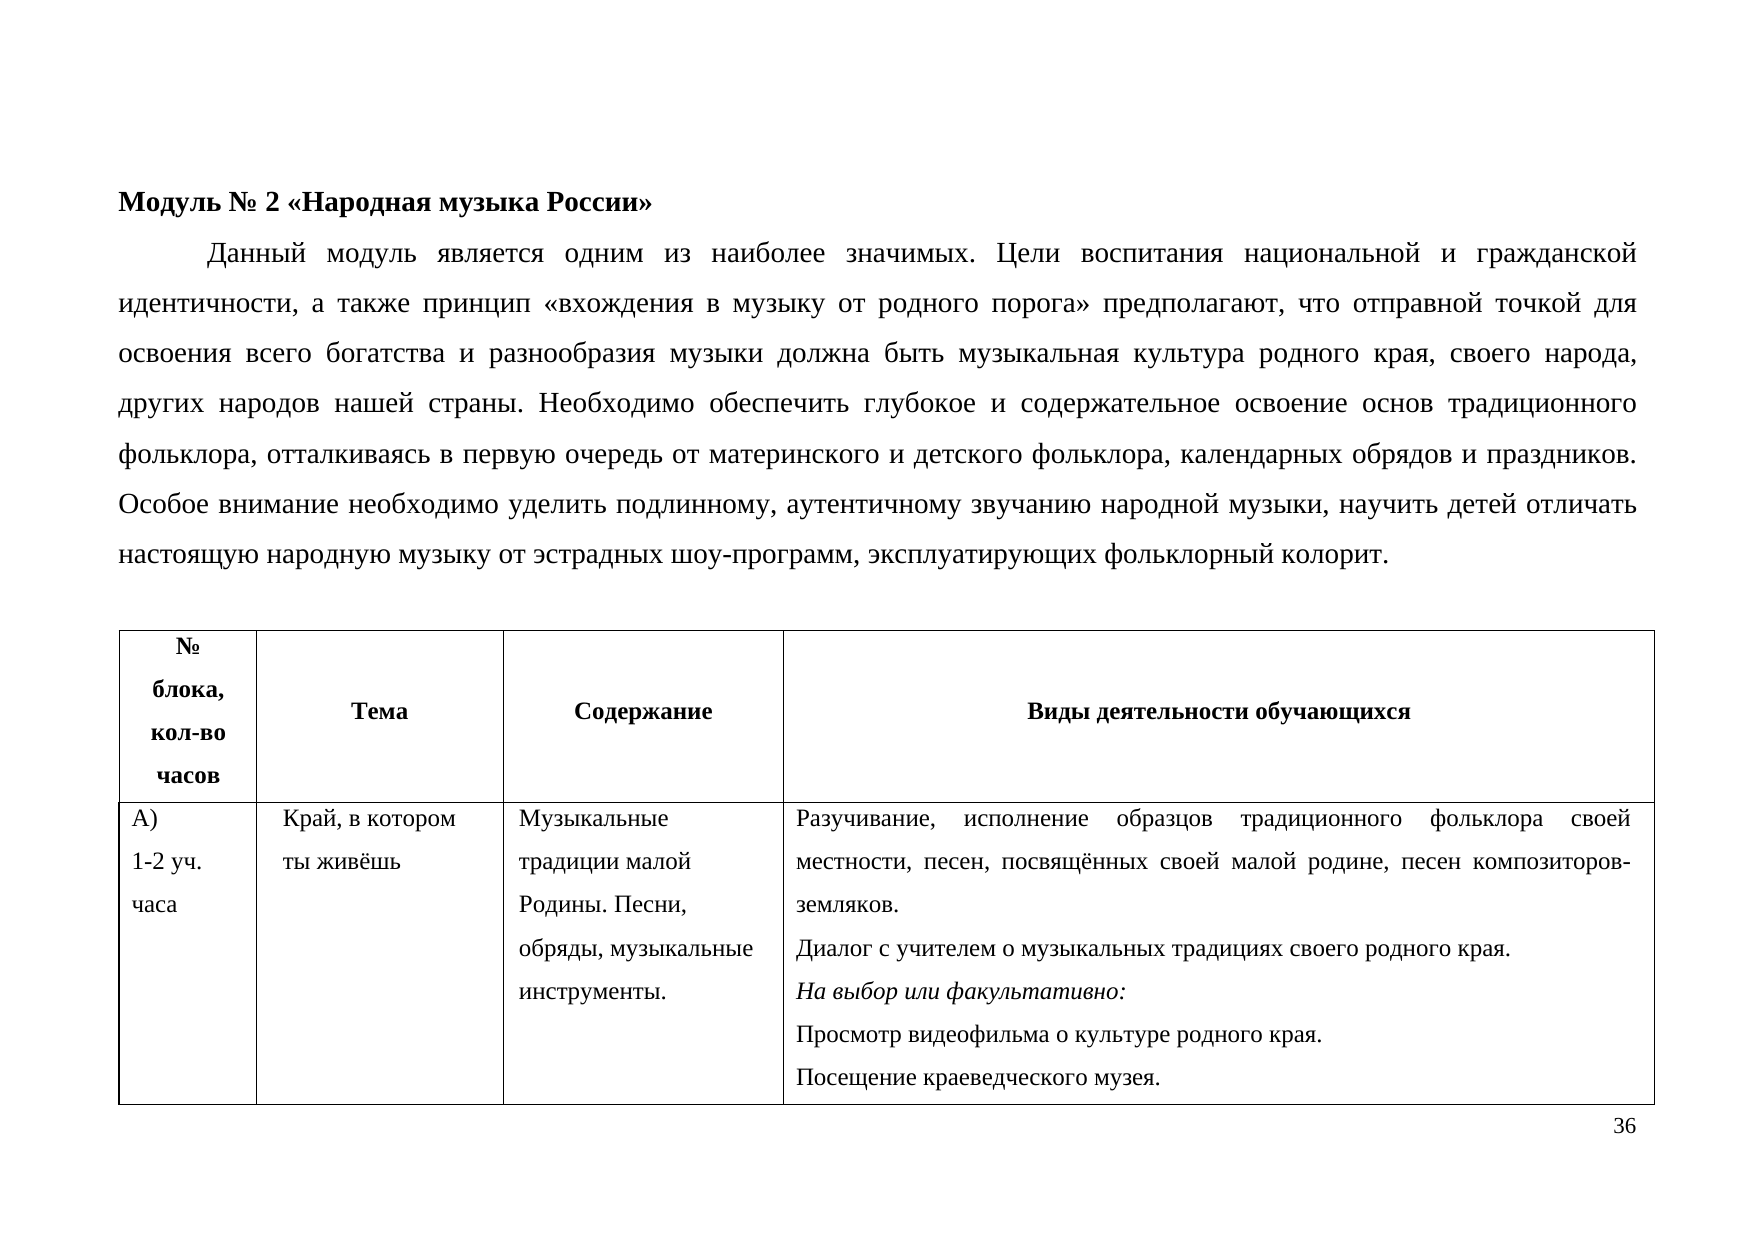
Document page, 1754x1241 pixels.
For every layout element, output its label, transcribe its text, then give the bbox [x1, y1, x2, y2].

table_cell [504, 803, 783, 1104]
table_header № блока, кол-во часов [120, 631, 256, 802]
subtitle Модуль № 2 «Народная музыка России» [118, 184, 1636, 218]
table_header Виды деятельности обучающихся [784, 631, 1654, 802]
text Данный модуль является одним из наиболее значимых. Цели воспитания национальной и гражданской идентичности, а также принцип «вхождения в музыку от родного порога» предполагают, что отправной точкой для освоения всего богатства и разнообразия музыки должна быть музыкальная культура родного края, своего народа, других народов нашей страны. Необходимо обеспечить глубокое и содержательное освоение основ традиционного фольклора, отталкиваясь в первую очередь от материнского и детского фольклора, календарных обрядов и праздников. Особое внимание необходимо уделить подлинному, аутентичному звучанию народной музыки, научить детей отличать настоящую народную музыку от эстрадных шоу-программ, эксплуатирующих фольклорный колорит. [118, 235, 1639, 570]
table_header Содержание [504, 631, 783, 802]
table_cell А) 1-2 уч. часа [120, 803, 256, 1104]
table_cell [257, 803, 503, 1104]
table_header Тема [257, 631, 503, 802]
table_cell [784, 803, 1654, 1104]
